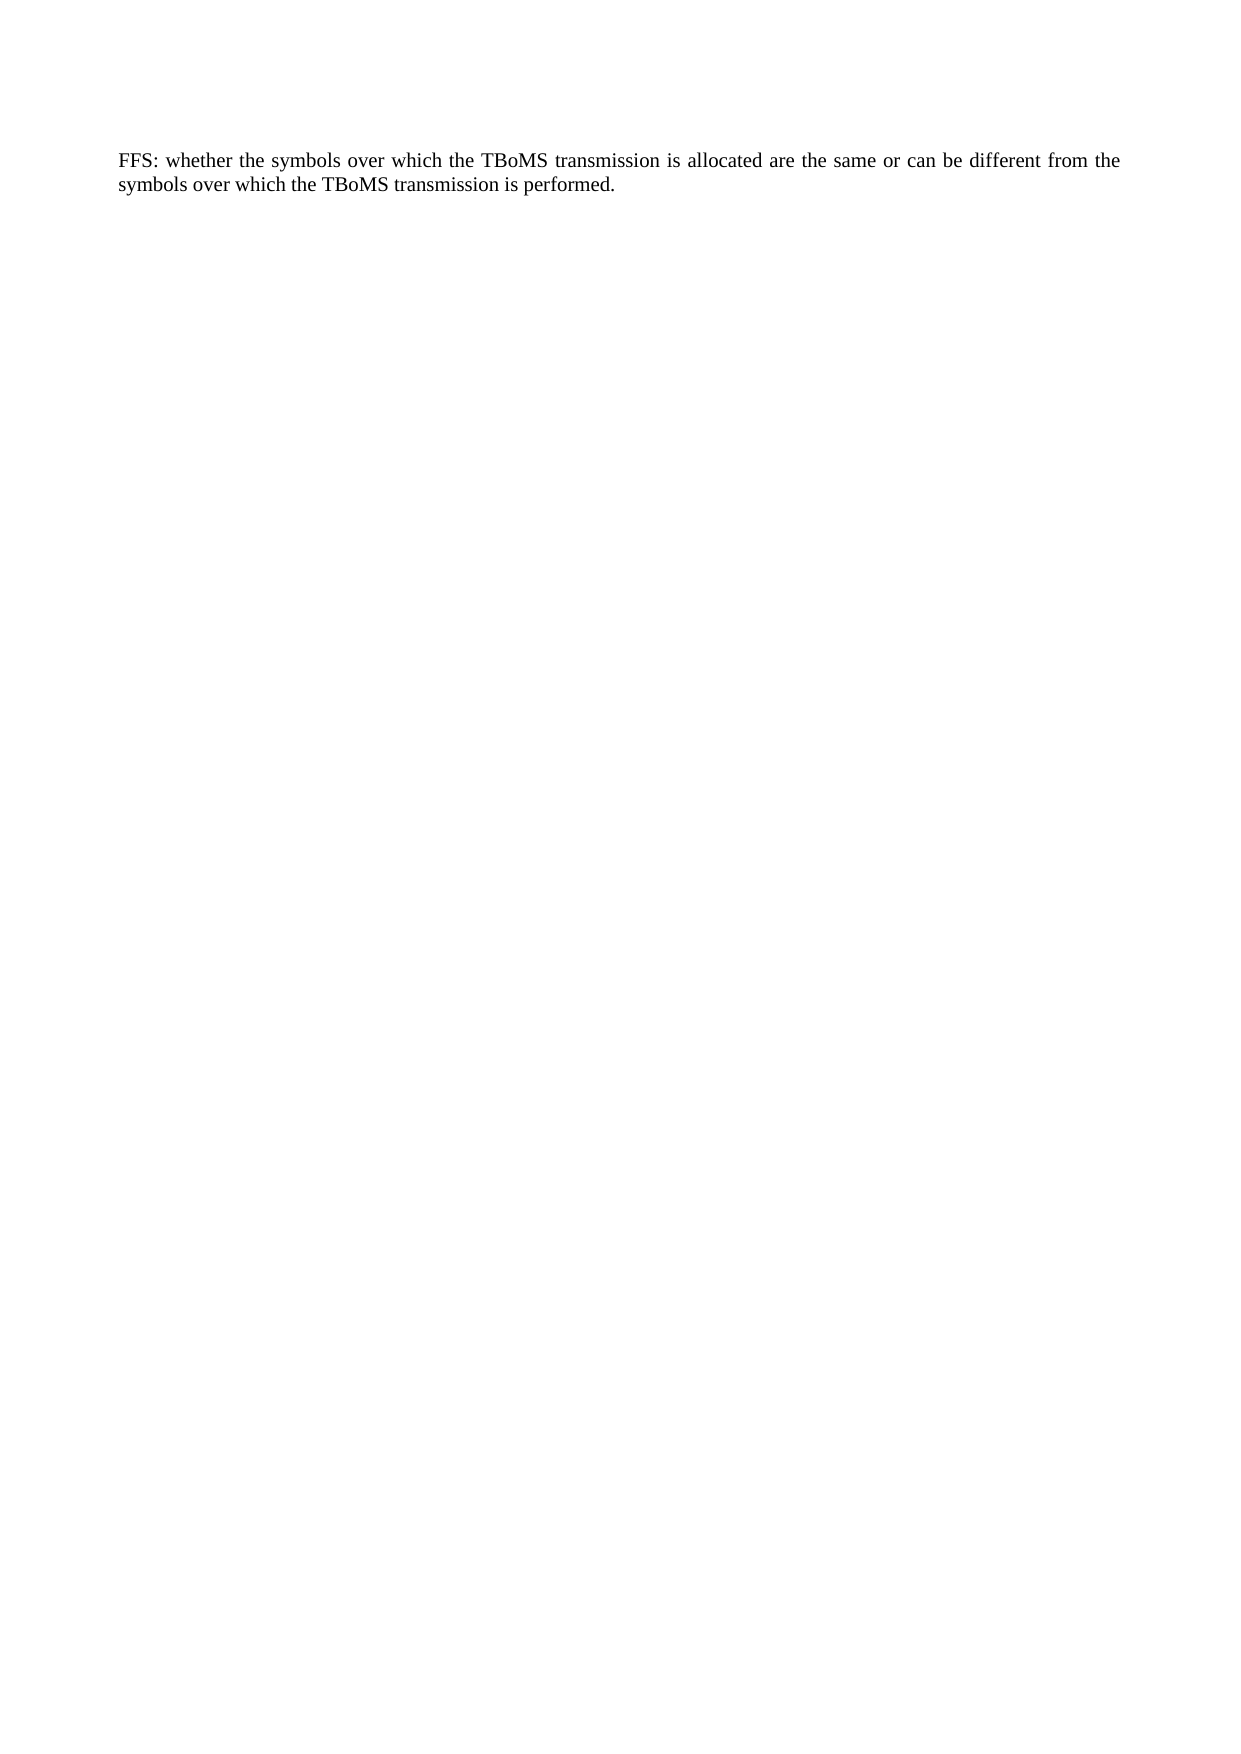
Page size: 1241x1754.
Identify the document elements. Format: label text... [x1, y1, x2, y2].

text FFS: whether the symbols over which the TBoMS transmission is allocated are the same or can be different from the symbols over which the TBoMS transmission is performed. [118, 148, 1122, 196]
